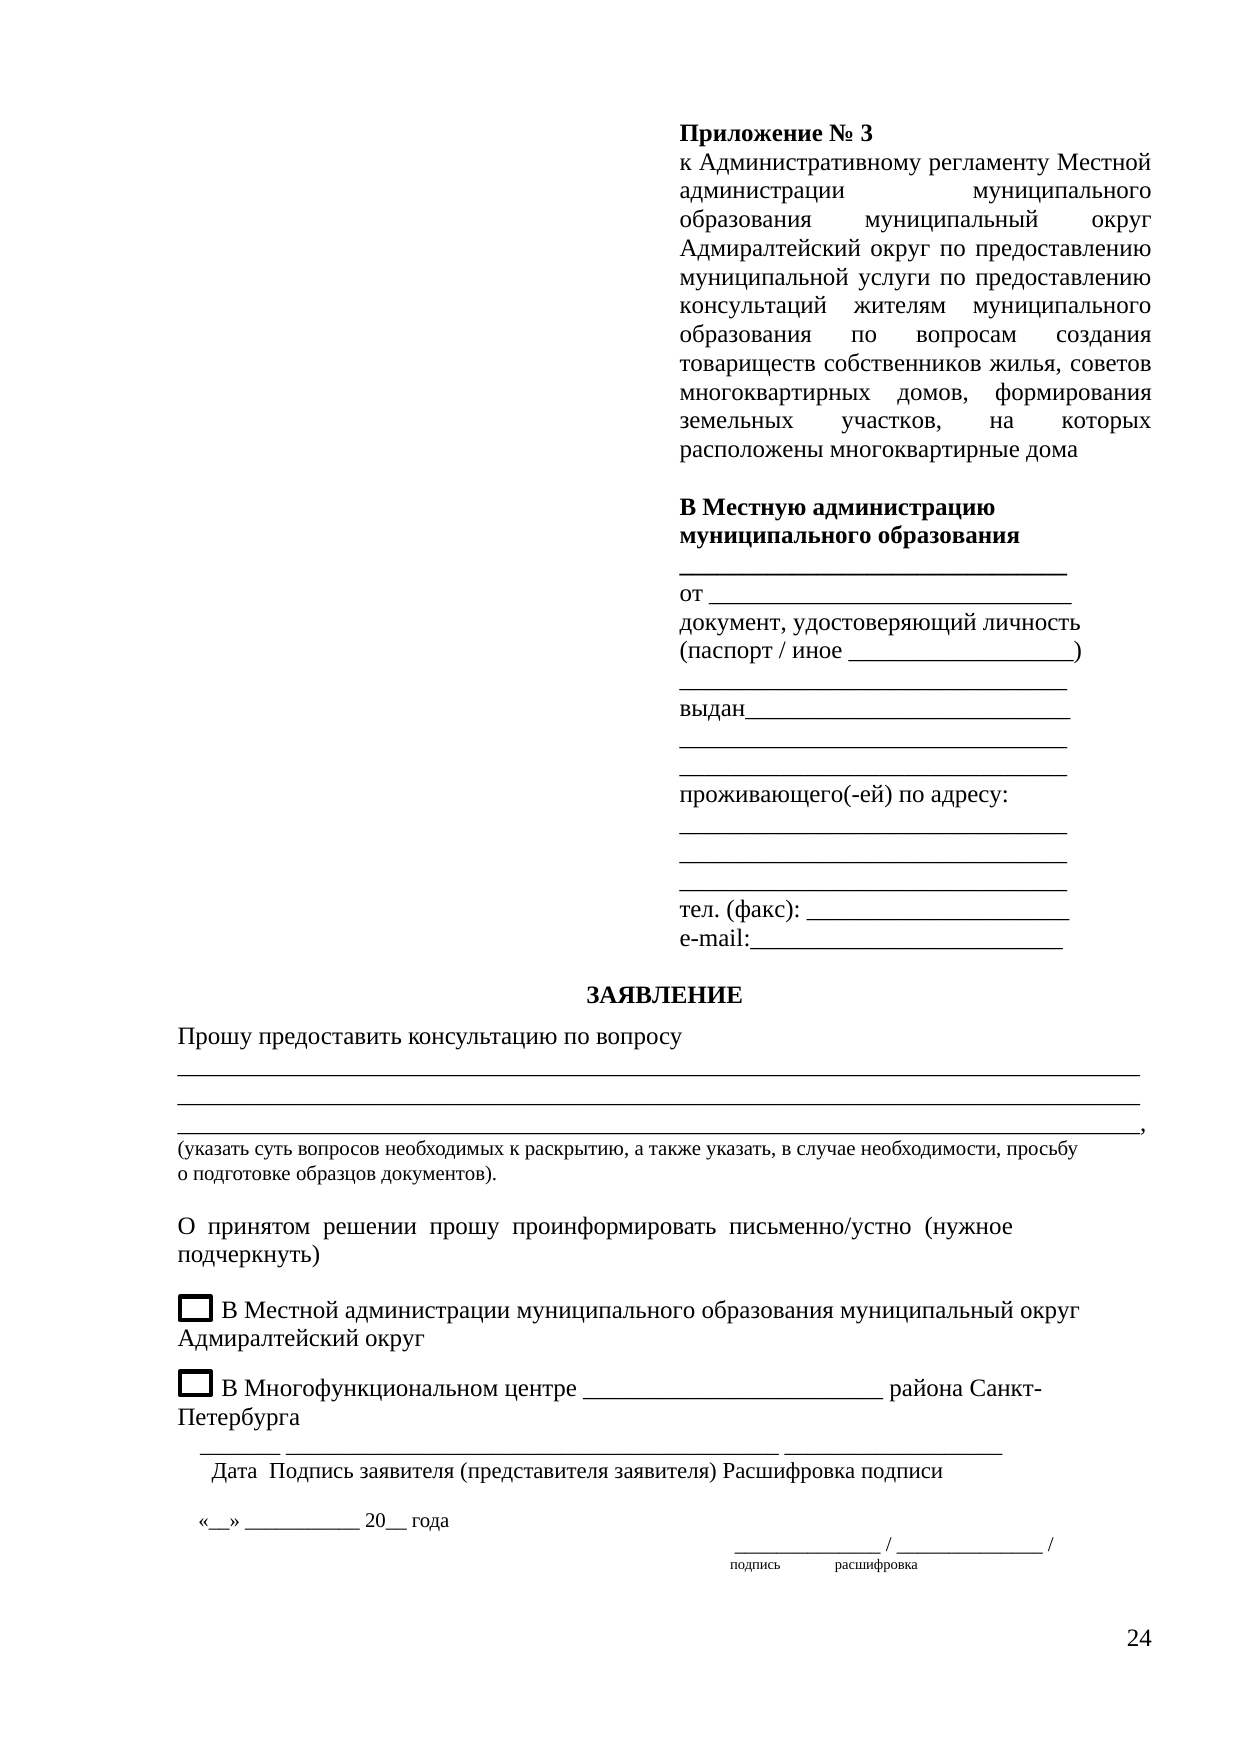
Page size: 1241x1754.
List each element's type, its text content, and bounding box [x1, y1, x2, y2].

text (указать суть вопросов необходимых к раскрытию, а также указать, в случае необходимости, просьбу о подготовке образцов документов). [177, 1136, 1152, 1184]
text муниципального образования [679, 521, 1107, 549]
text _______ ___________________________________________ ___________________ [177, 1431, 1152, 1457]
text (паспорт / иное __________________) [679, 636, 1152, 664]
text В Многофункциональном центре ________________________ района Санкт-Петербурга [177, 1373, 1152, 1431]
text В Местной администрации муниципального образования муниципальный округ Адмиралтейский округ [177, 1295, 1152, 1352]
text О принятом решении прошу проинформировать письменно/устно (нужное [177, 1211, 1152, 1239]
text от _____________________________ [679, 578, 1152, 607]
text _______________________________ [679, 866, 1152, 894]
text Прошу предоставить консультацию по вопросу _______________________________________________________________________________________________________________________________________________________________________________________________________________________________________, [177, 1021, 1152, 1136]
text к Административному регламенту Местной администрации муниципального образования муниципальный округ Адмиралтейский округ по предоставлению муниципальной услуги по предоставлению консультаций жителям муниципального образования по вопросам создания товариществ собственников жилья, советов многоквартирных домов, формирования земельных участков, на которых расположены многоквартирные дома [679, 147, 1152, 463]
text документ, удостоверяющий личность [679, 607, 1152, 636]
text тел. (факс): _____________________ [679, 894, 1152, 923]
text выдан__________________________ [679, 693, 1152, 722]
text подчеркнуть) [177, 1239, 1152, 1268]
text ______________ / ______________ / [177, 1532, 1152, 1556]
text _______________________________ [679, 751, 1152, 779]
text e-mail:_________________________ [679, 923, 1152, 952]
text _______________________________ [679, 722, 1152, 751]
text Приложение № 3 [679, 118, 1152, 147]
text В Местную администрацию [679, 492, 1107, 521]
text проживающего(-ей) по адресу: [679, 779, 1152, 808]
text _______________________________ [679, 808, 1152, 837]
text ЗАЯВЛЕНИЕ [177, 981, 1152, 1009]
text _______________________________ [679, 549, 1107, 578]
text Дата Подпись заявителя (представителя заявителя) Расшифровка подписи [177, 1457, 1152, 1484]
text _______________________________ [679, 837, 1152, 866]
text подпись расшифровка [177, 1556, 1152, 1584]
text _______________________________ [679, 664, 1152, 693]
text «__» ___________ 20__ года [177, 1508, 1152, 1532]
